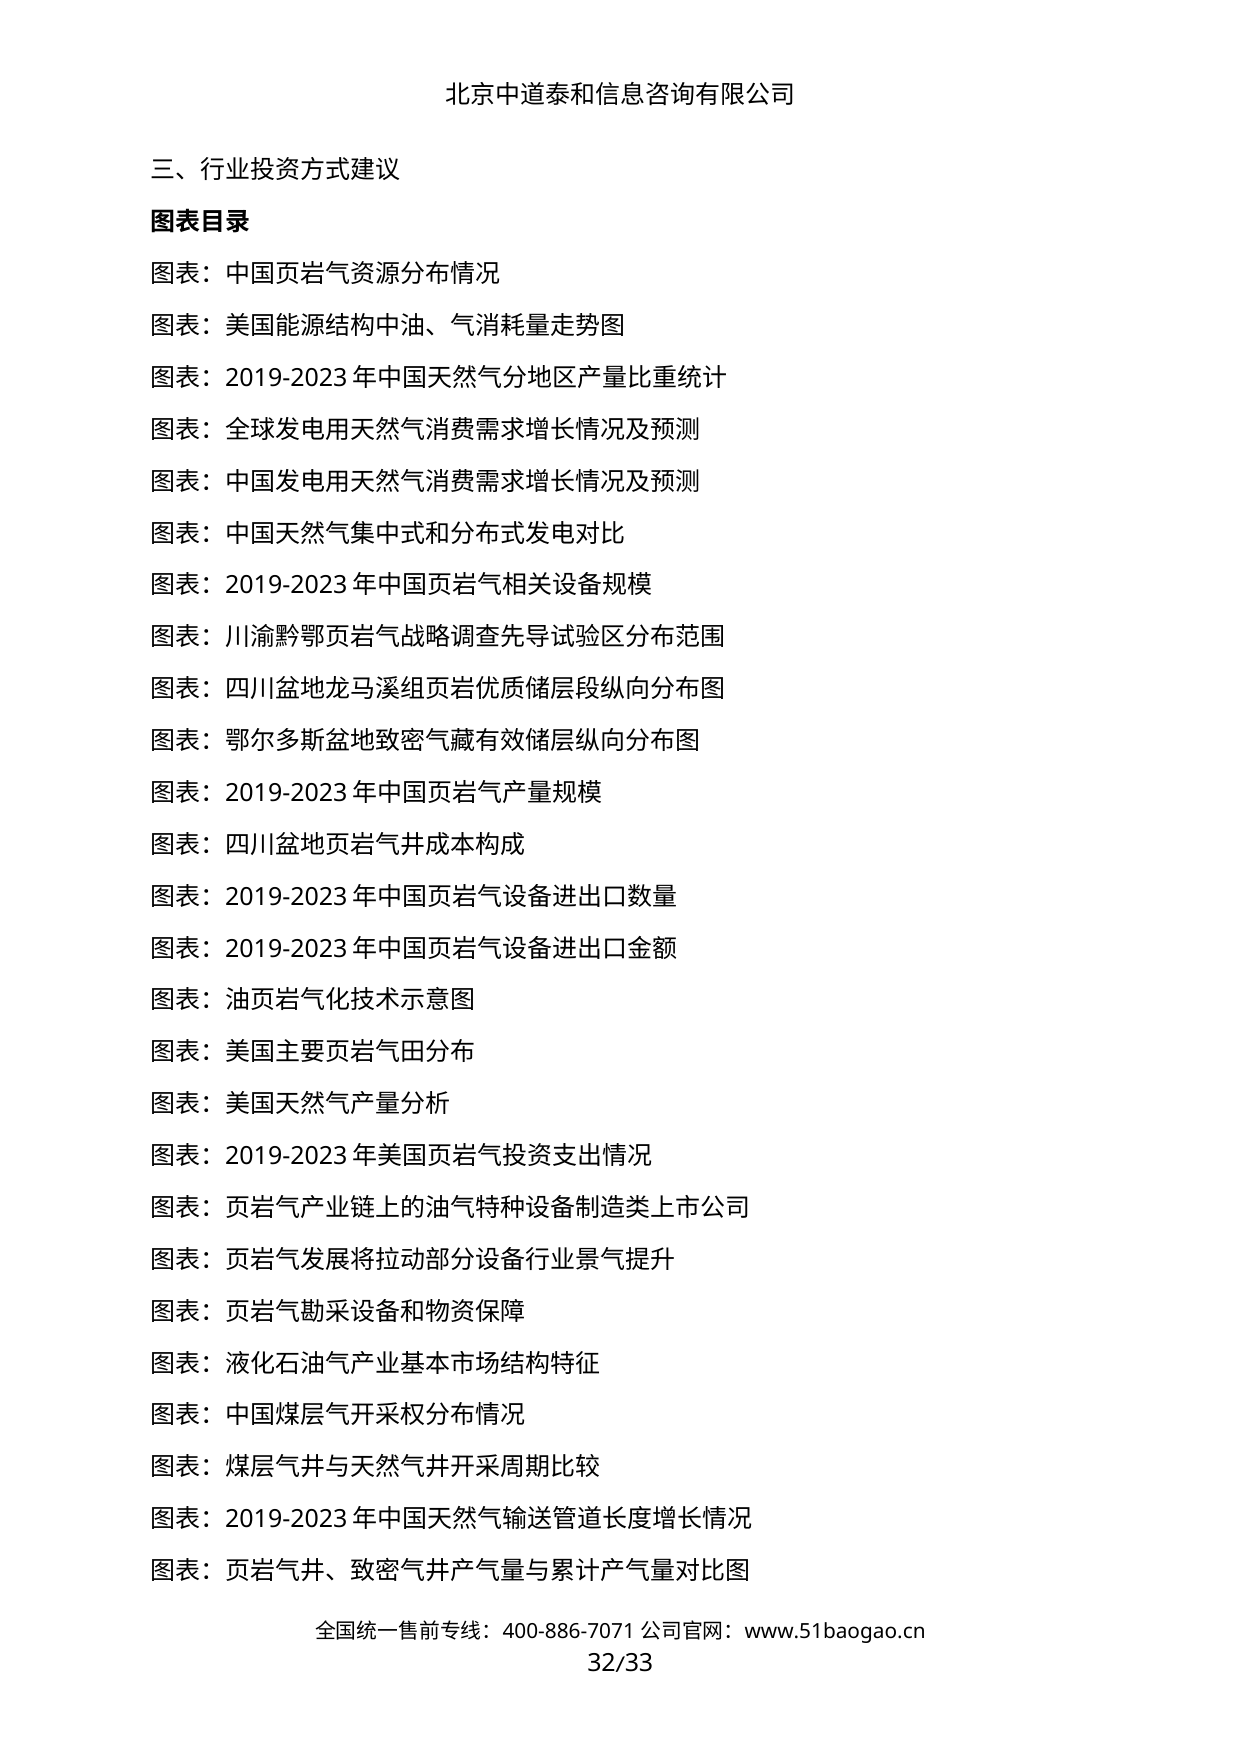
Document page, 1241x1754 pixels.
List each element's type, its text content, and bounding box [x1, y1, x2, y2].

text 图表：中国发电用天然气消费需求增长情况及预测 [150, 461, 1090, 497]
text 图表：2019-2023年中国天然气分地区产量比重统计 [150, 357, 1090, 394]
text 图表：全球发电用天然气消费需求增长情况及预测 [150, 409, 1090, 446]
text 图表目录 [150, 202, 1090, 238]
text 图表：液化石油气产业基本市场结构特征 [150, 1343, 1090, 1379]
text 图表：2019-2023年中国页岩气设备进出口金额 [150, 928, 1090, 964]
text 图表：美国主要页岩气田分布 [150, 1032, 1090, 1068]
text 图表：中国天然气集中式和分布式发电对比 [150, 513, 1090, 549]
text 图表：四川盆地龙马溪组页岩优质储层段纵向分布图 [150, 669, 1090, 705]
text 图表：页岩气发展将拉动部分设备行业景气提升 [150, 1239, 1090, 1276]
text 图表：鄂尔多斯盆地致密气藏有效储层纵向分布图 [150, 721, 1090, 757]
text 图表：川渝黔鄂页岩气战略调查先导试验区分布范围 [150, 617, 1090, 653]
text 图表：页岩气井、致密气井产气量与累计产气量对比图 [150, 1551, 1090, 1587]
text 图表：2019-2023年中国页岩气设备进出口数量 [150, 876, 1090, 912]
text 图表：美国能源结构中油、气消耗量走势图 [150, 306, 1090, 342]
text 三、行业投资方式建议 [150, 150, 1090, 186]
text 图表：2019-2023年中国天然气输送管道长度增长情况 [150, 1499, 1090, 1535]
text 图表：页岩气勘采设备和物资保障 [150, 1291, 1090, 1327]
text 图表：2019-2023年美国页岩气投资支出情况 [150, 1136, 1090, 1172]
text 图表：2019-2023年中国页岩气相关设备规模 [150, 565, 1090, 601]
text 图表：中国煤层气开采权分布情况 [150, 1395, 1090, 1431]
text 图表：煤层气井与天然气井开采周期比较 [150, 1447, 1090, 1483]
text 图表：油页岩气化技术示意图 [150, 980, 1090, 1016]
text 图表：四川盆地页岩气井成本构成 [150, 824, 1090, 861]
text 图表：美国天然气产量分析 [150, 1084, 1090, 1120]
text 图表：页岩气产业链上的油气特种设备制造类上市公司 [150, 1187, 1090, 1224]
text 图表：2019-2023年中国页岩气产量规模 [150, 772, 1090, 809]
text 图表：中国页岩气资源分布情况 [150, 254, 1090, 290]
